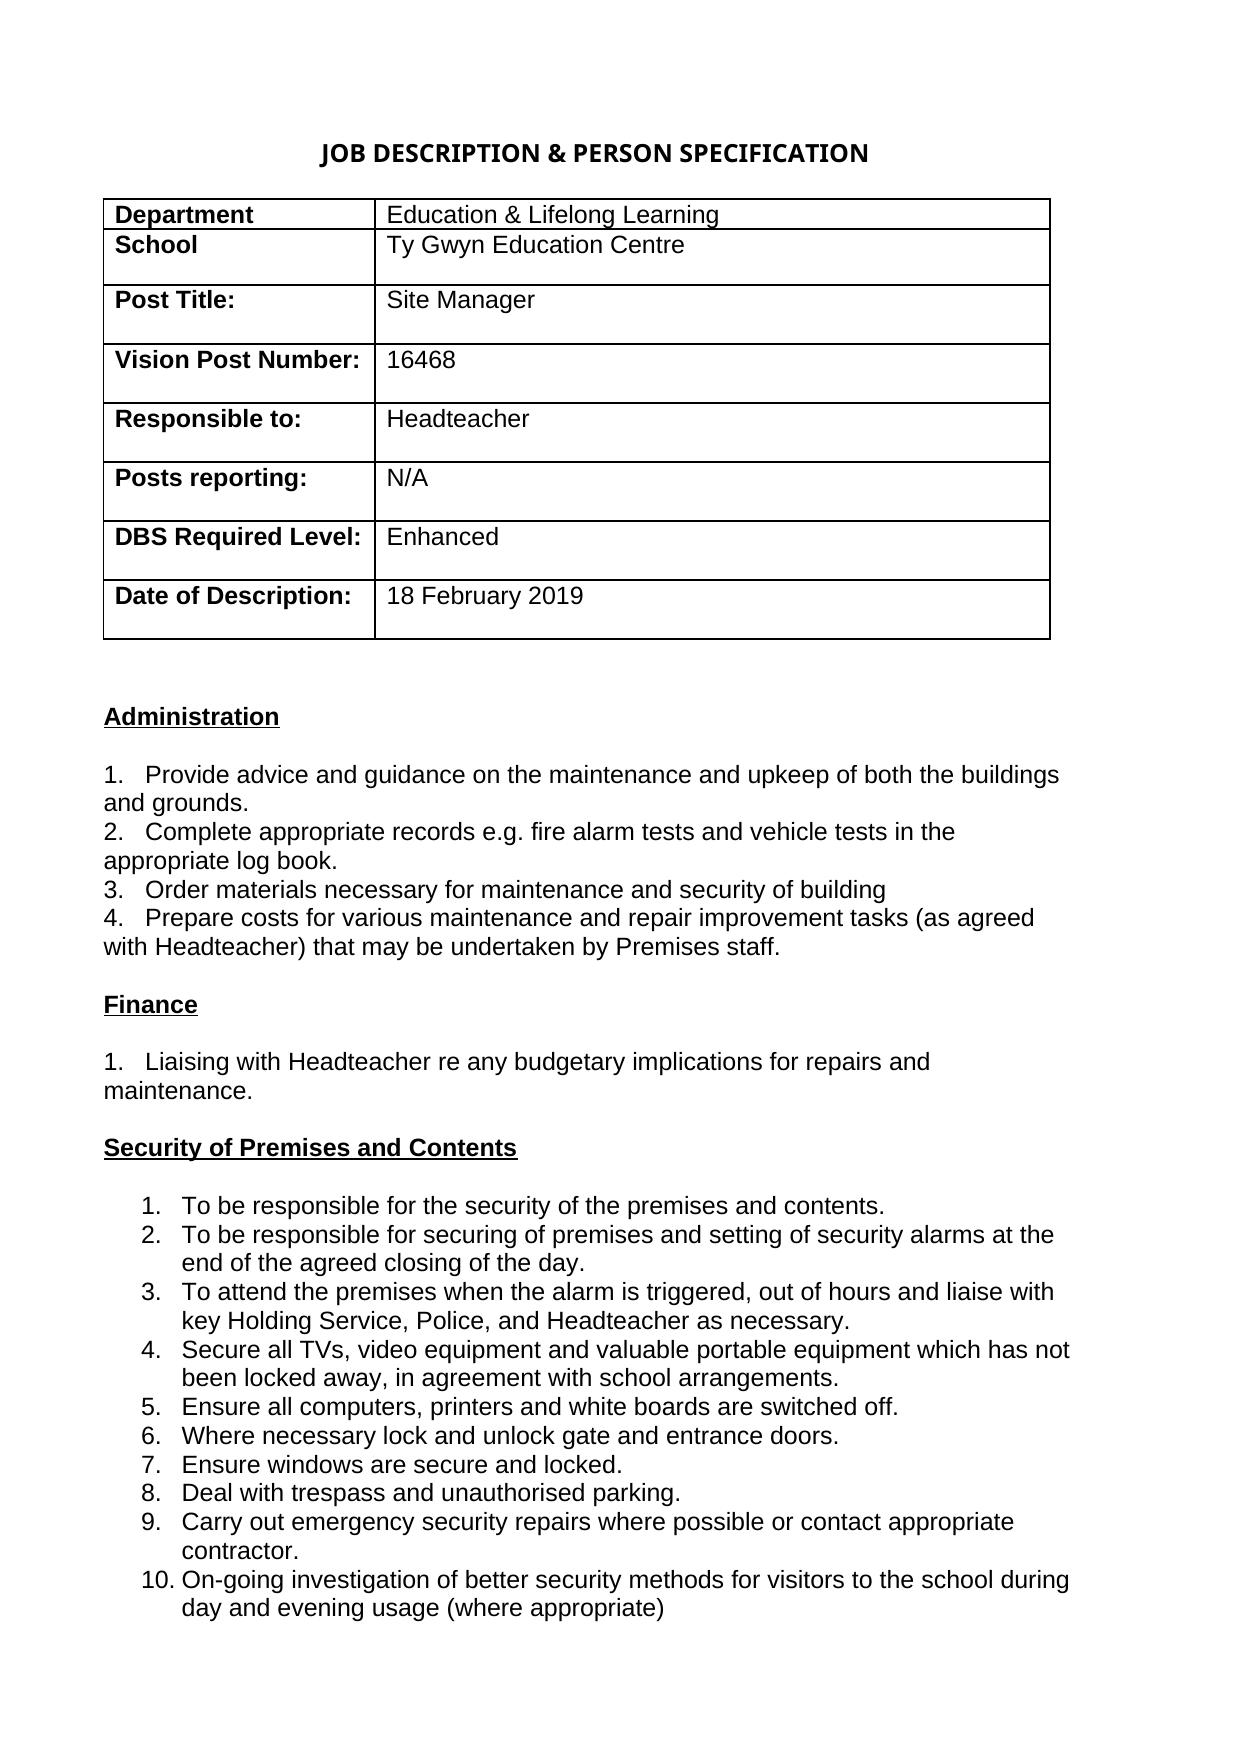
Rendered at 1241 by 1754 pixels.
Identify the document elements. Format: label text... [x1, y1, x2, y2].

table_cell Posts reporting: [104, 463, 374, 520]
text Security of Premises and Contents [103, 1133, 1087, 1162]
list Ensure all computers, printers and white boards are switched off. [141, 1392, 1087, 1421]
table_cell 16468 [376, 345, 1049, 402]
list Deal with trespass and unauthorised parking. [141, 1478, 1087, 1507]
list On-going investigation of better security methods for visitors to the school during day and evening usage (where appropriate) [141, 1565, 1087, 1622]
list Carry out emergency security repairs where possible or contact appropriate contractor. [141, 1507, 1087, 1565]
text Administration [103, 702, 1087, 731]
subtitle Job Description & Person SPECIFICATION [103, 135, 1087, 169]
list To attend the premises when the alarm is triggered, out of hours and liaise with key Holding Service, Police, and Headteacher as necessary. [141, 1277, 1087, 1335]
text 1. Liaising with Headteacher re any budgetary implications for repairs and maintenance. [103, 1047, 1087, 1105]
table_cell Site Manager [376, 286, 1049, 343]
text 1. Provide advice and guidance on the maintenance and upkeep of both the buildings and grounds. [103, 760, 1087, 817]
table_header Education & Lifelong Learning [376, 200, 1049, 228]
table_cell Responsible to: [104, 404, 374, 461]
table_cell Post Title: [104, 286, 374, 343]
text 3. Order materials necessary for maintenance and security of building [103, 875, 1087, 903]
table_cell 18 February 2019 [376, 581, 1049, 638]
text Finance [103, 990, 1087, 1018]
table_cell Headteacher [376, 404, 1049, 461]
list Where necessary lock and unlock gate and entrance doors. [141, 1421, 1087, 1450]
list To be responsible for securing of premises and setting of security alarms at the end of the agreed closing of the day. [141, 1220, 1087, 1277]
table_header Department [104, 200, 374, 228]
text 4. Prepare costs for various maintenance and repair improvement tasks (as agreed with Headteacher) that may be undertaken by Premises staff. [103, 903, 1087, 961]
table_cell Vision Post Number: [104, 345, 374, 402]
list Secure all TVs, video equipment and valuable portable equipment which has not been locked away, in agreement with school arrangements. [141, 1335, 1087, 1392]
table_cell Enhanced [376, 522, 1049, 579]
table_cell N/A [376, 463, 1049, 520]
table_cell School [104, 230, 374, 284]
table_cell DBS Required Level: [104, 522, 374, 579]
list Ensure windows are secure and locked. [141, 1450, 1087, 1478]
text 2. Complete appropriate records e.g. fire alarm tests and vehicle tests in the appropriate log book. [103, 817, 1087, 875]
table_cell Date of Description: [104, 581, 374, 638]
list To be responsible for the security of the premises and contents. [141, 1191, 1087, 1220]
table_cell Ty Gwyn Education Centre [376, 230, 1049, 284]
